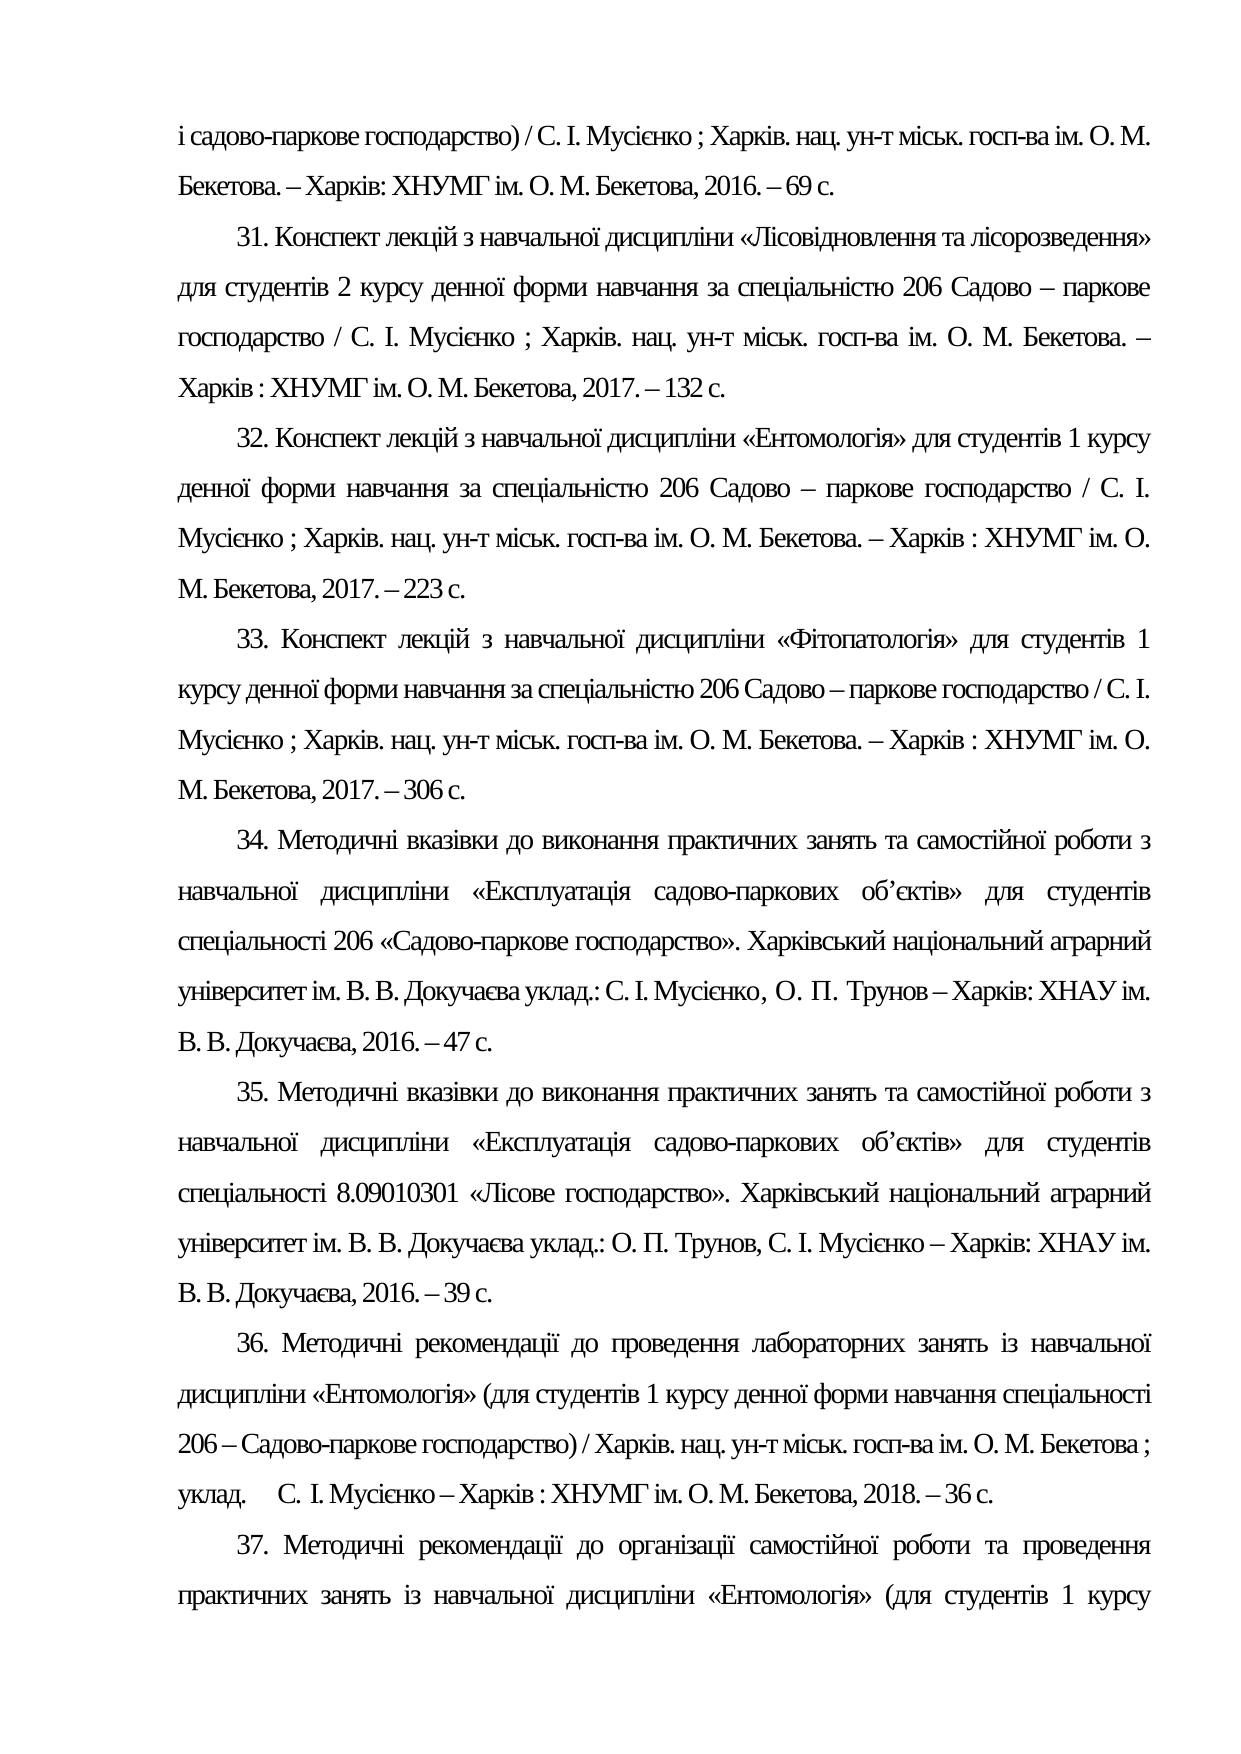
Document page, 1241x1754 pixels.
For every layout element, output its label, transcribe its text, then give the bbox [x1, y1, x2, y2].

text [177, 118, 1152, 202]
text 36. Методичні рекомендації до проведення лабораторних занять із навчальної дисципліни «Ентомологія» (для студентів 1 курсу денної форми навчання спеціальності 206 – Садово-паркове господарство) / Харків. нац. ун-т міськ. госп-ва ім. О. М. Бекетова ; уклад. С. І. Мусієнко – Харків : ХНУМГ ім. О. М. Бекетова, 2018. – 36 с. [177, 1326, 1152, 1510]
text 34. Методичні вказівки до виконання практичних занять та самостійної роботи з навчальної дисципліни «Експлуатація садово-паркових об’єктів» для студентів спеціальності 206 «Садово-паркове господарство». Харківський національний аграрний університет ім. В. В. Докучаєва уклад.: С. І. Мусієнко, О. П. Трунов – Харків: ХНАУ ім. В. В. Докучаєва, 2016. – 47 c. [177, 822, 1152, 1057]
text 33. Конспект лекцій з навчальної дисципліни «Фітопатологія» для студентів 1 курсу денної форми навчання за спеціальністю 206 Садово – паркове господарство / С. І. Мусієнко ; Харків. нац. ун-т міськ. госп-ва ім. О. М. Бекетова. – Харків : ХНУМГ ім. О. М. Бекетова, 2017. – 306 с. [177, 621, 1152, 806]
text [177, 1527, 1152, 1611]
text 35. Методичні вказівки до виконання практичних занять та самостійної роботи з навчальної дисципліни «Експлуатація садово-паркових об’єктів» для студентів спеціальності 8.09010301 «Лісове господарство». Харківський національний аграрний університет ім. В. В. Докучаєва уклад.: О. П. Трунов, С. І. Мусієнко – Харків: ХНАУ ім. В. В. Докучаєва, 2016. – 39 c. [177, 1074, 1152, 1309]
text 32. Конспект лекцій з навчальної дисципліни «Ентомологія» для студентів 1 курсу денної форми навчання за спеціальністю 206 Садово – паркове господарство / С. І. Мусієнко ; Харків. нац. ун-т міськ. госп-ва ім. О. М. Бекетова. – Харків : ХНУМГ ім. О. М. Бекетова, 2017. – 223 с. [177, 420, 1152, 604]
text 31. Конспект лекцій з навчальної дисципліни «Лісовідновлення та лісорозведення» для студентів 2 курсу денної форми навчання за спеціальністю 206 Садово – паркове господарство / С. І. Мусієнко ; Харків. нац. ун-т міськ. госп-ва ім. О. М. Бекетова. – Харків : ХНУМГ ім. О. М. Бекетова, 2017. – 132 с. [177, 219, 1152, 403]
